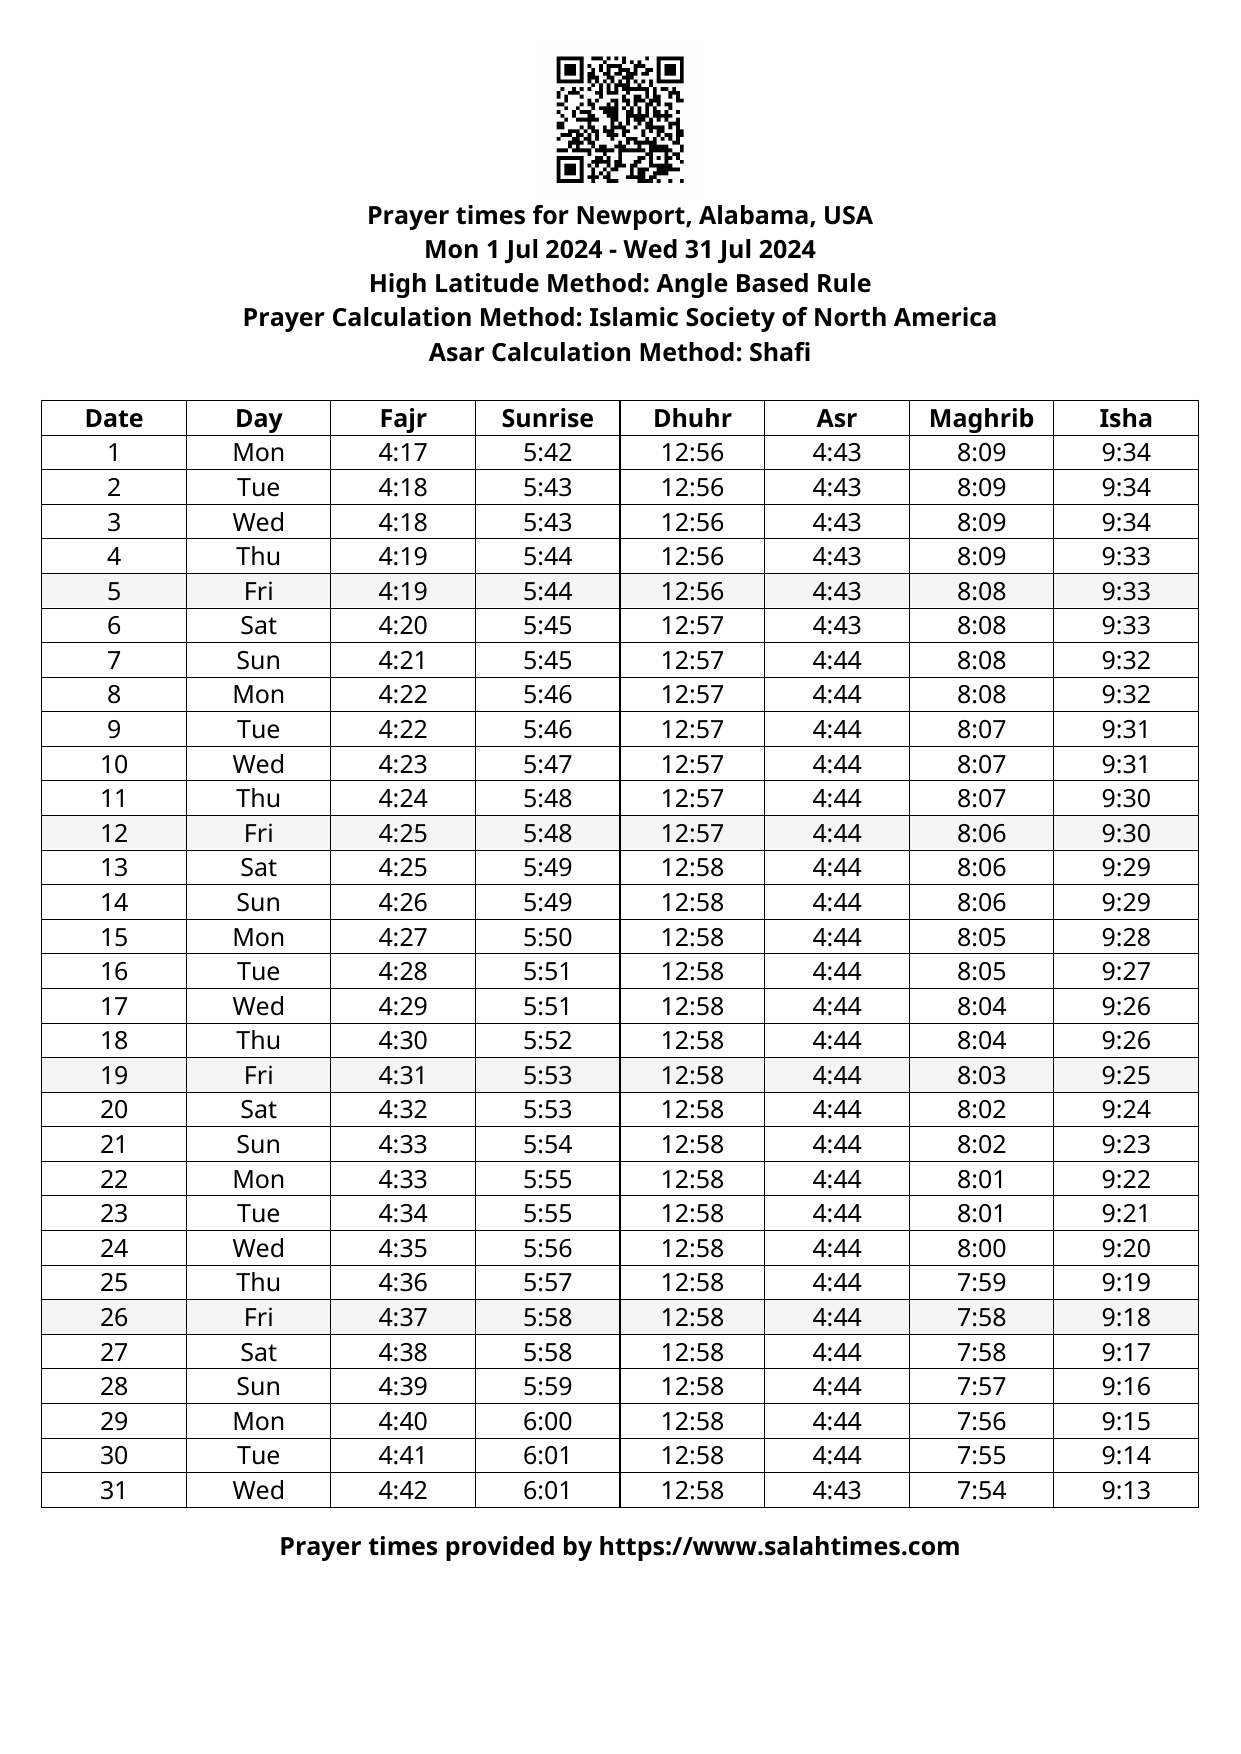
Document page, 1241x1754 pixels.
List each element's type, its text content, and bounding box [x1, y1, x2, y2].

table_cell 13 [42, 851, 186, 884]
table_cell 4:43 [765, 470, 909, 504]
table_cell 18 [42, 1024, 186, 1057]
picture [542, 41, 699, 198]
table_cell 12:58 [621, 1335, 764, 1368]
table_cell 9:32 [1054, 678, 1198, 711]
table_cell Tue [187, 470, 330, 504]
table_cell Wed [187, 505, 330, 538]
table_cell 4:44 [765, 885, 909, 919]
table_cell 8:08 [910, 609, 1053, 642]
table_cell 12:58 [621, 1266, 764, 1299]
table_cell 8:08 [910, 678, 1053, 711]
table_cell 5:45 [476, 609, 619, 642]
table_cell 9:34 [1054, 470, 1198, 504]
table_cell 4:43 [765, 505, 909, 538]
table_cell Fri [187, 816, 330, 849]
table_cell 8:06 [910, 816, 1053, 849]
table_cell 9:33 [1054, 574, 1198, 607]
table_cell 14 [42, 885, 186, 919]
table_cell 2 [42, 470, 186, 504]
table_cell 8:07 [910, 712, 1053, 746]
table_cell 4:32 [331, 1093, 475, 1126]
table_cell 4 [42, 539, 186, 573]
table_cell 12:58 [621, 1058, 764, 1092]
table_cell 4:44 [765, 920, 909, 953]
table_cell 12:58 [621, 920, 764, 953]
table_cell 12:58 [621, 1439, 764, 1472]
table_cell 3 [42, 505, 186, 538]
table_cell 12:57 [621, 816, 764, 849]
table_cell 5:56 [476, 1231, 619, 1264]
table_cell 5:53 [476, 1093, 619, 1126]
table_cell 4:25 [331, 851, 475, 884]
table_cell 10 [42, 747, 186, 780]
table_cell 8:09 [910, 539, 1053, 573]
table_cell 4:20 [331, 609, 475, 642]
table_cell 12:57 [621, 678, 764, 711]
table_cell 4:22 [331, 712, 475, 746]
table_cell 4:31 [331, 1058, 475, 1092]
table_cell 15 [42, 920, 186, 953]
table_cell 5:43 [476, 505, 619, 538]
table_cell Wed [187, 1231, 330, 1264]
table_cell Mon [187, 436, 330, 469]
table_cell 5:46 [476, 712, 619, 746]
table_cell 5:51 [476, 989, 619, 1022]
table_cell 5:49 [476, 851, 619, 884]
table_cell 4:33 [331, 1127, 475, 1161]
table_cell 9:28 [1054, 920, 1198, 953]
table_cell 4:44 [765, 712, 909, 746]
table_cell 9:25 [1054, 1058, 1198, 1092]
table_cell 9:18 [1054, 1300, 1198, 1334]
table_cell 12:58 [621, 1162, 764, 1195]
table_cell 4:43 [765, 574, 909, 607]
table_cell 8 [42, 678, 186, 711]
table_cell 4:39 [331, 1369, 475, 1403]
table_cell 5:58 [476, 1300, 619, 1334]
table_cell 9:23 [1054, 1127, 1198, 1161]
table_cell 4:41 [331, 1439, 475, 1472]
table_cell 12:58 [621, 1093, 764, 1126]
table_cell 12:58 [621, 954, 764, 988]
table_cell 5:45 [476, 643, 619, 677]
table_cell 4:44 [765, 1439, 909, 1472]
table_cell 9:14 [1054, 1439, 1198, 1472]
table_cell 5:54 [476, 1127, 619, 1161]
table_cell 8:01 [910, 1196, 1053, 1230]
table_cell 4:44 [765, 1024, 909, 1057]
table_cell 9:29 [1054, 851, 1198, 884]
table_cell 5:43 [476, 470, 619, 504]
table_cell Wed [187, 747, 330, 780]
table_cell 4:44 [765, 1231, 909, 1264]
table_cell 5:48 [476, 781, 619, 815]
table_cell 4:44 [765, 1404, 909, 1437]
table_cell 12:56 [621, 470, 764, 504]
table_cell 5:51 [476, 954, 619, 988]
table_cell 5:49 [476, 885, 619, 919]
table_cell 4:44 [765, 1369, 909, 1403]
table_cell Thu [187, 1266, 330, 1299]
table_cell 4:44 [765, 1093, 909, 1126]
table_cell 4:44 [765, 989, 909, 1022]
table_cell 7 [42, 643, 186, 677]
text Prayer times for Newport, Alabama, USA [42, 198, 1198, 232]
table_cell Sat [187, 1093, 330, 1126]
table_cell 5:52 [476, 1024, 619, 1057]
table_cell 4:43 [765, 436, 909, 469]
table_cell Wed [187, 989, 330, 1022]
table_cell 4:44 [765, 1058, 909, 1092]
table_cell 21 [42, 1127, 186, 1161]
table_cell Sun [187, 643, 330, 677]
table_cell 4:24 [331, 781, 475, 815]
table_cell 9:27 [1054, 954, 1198, 988]
table_cell 9:26 [1054, 989, 1198, 1022]
table_cell 7:54 [910, 1473, 1053, 1507]
table_cell Tue [187, 1196, 330, 1230]
text Prayer times provided by https://www.salahtimes.com [42, 1528, 1198, 1563]
table_cell 8:07 [910, 781, 1053, 815]
table_cell Sat [187, 609, 330, 642]
table_cell 9:20 [1054, 1231, 1198, 1264]
table_cell 8:04 [910, 1024, 1053, 1057]
table_cell 7:58 [910, 1300, 1053, 1334]
table_cell Thu [187, 781, 330, 815]
table_cell 9:31 [1054, 712, 1198, 746]
table_cell 4:44 [765, 643, 909, 677]
table_cell 5:48 [476, 816, 619, 849]
table_cell 9:29 [1054, 885, 1198, 919]
table_cell 9:24 [1054, 1093, 1198, 1126]
table_cell 12:57 [621, 781, 764, 815]
table_header Dhuhr [621, 401, 764, 434]
table_cell 12:58 [621, 1231, 764, 1264]
table_cell 7:56 [910, 1404, 1053, 1437]
table_cell 1 [42, 436, 186, 469]
table_cell 8:05 [910, 954, 1053, 988]
table_cell 9:30 [1054, 816, 1198, 849]
table_cell 25 [42, 1266, 186, 1299]
table_cell 4:44 [765, 851, 909, 884]
table_cell 12:58 [621, 1404, 764, 1437]
table_cell 9:13 [1054, 1473, 1198, 1507]
table_cell 17 [42, 989, 186, 1022]
table_cell 9 [42, 712, 186, 746]
table_cell 12:57 [621, 609, 764, 642]
table_cell 4:44 [765, 1127, 909, 1161]
table_cell 12:58 [621, 1196, 764, 1230]
table_cell Sun [187, 885, 330, 919]
table_cell 29 [42, 1404, 186, 1437]
table_cell 7:59 [910, 1266, 1053, 1299]
table_cell 8:08 [910, 643, 1053, 677]
table_cell 9:31 [1054, 747, 1198, 780]
table_cell 9:34 [1054, 505, 1198, 538]
table_cell 12:57 [621, 643, 764, 677]
table_cell 4:22 [331, 678, 475, 711]
table_cell 4:26 [331, 885, 475, 919]
table_cell 9:19 [1054, 1266, 1198, 1299]
table_cell Wed [187, 1473, 330, 1507]
table_cell 4:44 [765, 1196, 909, 1230]
table_cell 4:44 [765, 747, 909, 780]
table_cell 20 [42, 1093, 186, 1126]
table_cell 4:44 [765, 1300, 909, 1334]
table_header Date [42, 401, 186, 434]
table_cell 9:33 [1054, 539, 1198, 573]
table_cell 12:58 [621, 1127, 764, 1161]
table_cell 27 [42, 1335, 186, 1368]
table_cell 5:55 [476, 1196, 619, 1230]
table_cell 4:17 [331, 436, 475, 469]
table_header Maghrib [910, 401, 1053, 434]
table_cell 4:28 [331, 954, 475, 988]
table_cell 12:56 [621, 574, 764, 607]
text Mon 1 Jul 2024 - Wed 31 Jul 2024 [42, 232, 1198, 266]
table_cell 5:42 [476, 436, 619, 469]
table_cell 6:01 [476, 1473, 619, 1507]
table_cell Sun [187, 1127, 330, 1161]
table_cell 4:30 [331, 1024, 475, 1057]
table_cell 4:38 [331, 1335, 475, 1368]
table_cell 4:29 [331, 989, 475, 1022]
table_header Fajr [331, 401, 475, 434]
table_cell 4:36 [331, 1266, 475, 1299]
table_header Isha [1054, 401, 1198, 434]
table_cell 8:08 [910, 574, 1053, 607]
table_cell 6:01 [476, 1439, 619, 1472]
table_cell 5:53 [476, 1058, 619, 1092]
table_cell 8:02 [910, 1093, 1053, 1126]
table_cell 12:56 [621, 436, 764, 469]
table_cell Tue [187, 712, 330, 746]
table_cell 9:30 [1054, 781, 1198, 815]
table_cell 8:02 [910, 1127, 1053, 1161]
table_cell 5:58 [476, 1335, 619, 1368]
table_cell Fri [187, 574, 330, 607]
table_cell 4:44 [765, 1162, 909, 1195]
table_cell 5 [42, 574, 186, 607]
table_cell Sun [187, 1369, 330, 1403]
table_cell 4:19 [331, 574, 475, 607]
text High Latitude Method: Angle Based Rule [42, 266, 1198, 300]
table_cell 8:04 [910, 989, 1053, 1022]
table_cell 28 [42, 1369, 186, 1403]
table_header Sunrise [476, 401, 619, 434]
table_cell 4:37 [331, 1300, 475, 1334]
table_cell 7:57 [910, 1369, 1053, 1403]
table_cell Fri [187, 1300, 330, 1334]
table_cell 12:56 [621, 505, 764, 538]
table_cell 7:55 [910, 1439, 1053, 1472]
table_cell 9:26 [1054, 1024, 1198, 1057]
table_cell 9:33 [1054, 609, 1198, 642]
table_cell 4:18 [331, 505, 475, 538]
table_cell 8:03 [910, 1058, 1053, 1092]
table_cell 30 [42, 1439, 186, 1472]
table_cell 4:25 [331, 816, 475, 849]
table_cell 4:44 [765, 1266, 909, 1299]
table_cell 5:59 [476, 1369, 619, 1403]
table_cell Thu [187, 539, 330, 573]
table_cell 23 [42, 1196, 186, 1230]
table_cell 31 [42, 1473, 186, 1507]
table_cell 8:01 [910, 1162, 1053, 1195]
table_cell 8:09 [910, 470, 1053, 504]
table_cell 8:05 [910, 920, 1053, 953]
table_cell 4:27 [331, 920, 475, 953]
table_cell 6 [42, 609, 186, 642]
text Prayer Calculation Method: Islamic Society of North America [42, 300, 1198, 334]
table_cell 12:58 [621, 989, 764, 1022]
table_cell 12:58 [621, 1473, 764, 1507]
table_cell 9:17 [1054, 1335, 1198, 1368]
table_cell 22 [42, 1162, 186, 1195]
table_cell Mon [187, 1404, 330, 1437]
table_cell 5:57 [476, 1266, 619, 1299]
table_cell 9:21 [1054, 1196, 1198, 1230]
table_header Day [187, 401, 330, 434]
table_cell 4:40 [331, 1404, 475, 1437]
table_cell 4:35 [331, 1231, 475, 1264]
table_cell 8:00 [910, 1231, 1053, 1264]
table_cell 4:34 [331, 1196, 475, 1230]
table_cell 9:15 [1054, 1404, 1198, 1437]
table_cell 5:50 [476, 920, 619, 953]
table_cell 12:56 [621, 539, 764, 573]
table_cell 4:19 [331, 539, 475, 573]
table_cell 7:58 [910, 1335, 1053, 1368]
table_cell 24 [42, 1231, 186, 1264]
table_cell 26 [42, 1300, 186, 1334]
table_cell 4:44 [765, 1335, 909, 1368]
table_cell Sat [187, 851, 330, 884]
table_cell 9:22 [1054, 1162, 1198, 1195]
table_cell 12:58 [621, 1024, 764, 1057]
table_cell Mon [187, 678, 330, 711]
table_cell 8:09 [910, 505, 1053, 538]
table_cell Mon [187, 920, 330, 953]
table_cell Fri [187, 1058, 330, 1092]
table_cell 4:44 [765, 678, 909, 711]
table_cell 16 [42, 954, 186, 988]
table_cell 5:46 [476, 678, 619, 711]
table_cell 4:21 [331, 643, 475, 677]
table_cell 5:44 [476, 574, 619, 607]
table_cell 19 [42, 1058, 186, 1092]
table_cell 12 [42, 816, 186, 849]
table_cell 4:23 [331, 747, 475, 780]
table_cell 4:42 [331, 1473, 475, 1507]
text Asar Calculation Method: Shafi [42, 334, 1198, 368]
table_cell 9:32 [1054, 643, 1198, 677]
table_cell 4:44 [765, 954, 909, 988]
table_cell 12:57 [621, 712, 764, 746]
table_cell Tue [187, 1439, 330, 1472]
table_cell 8:09 [910, 436, 1053, 469]
table_cell 5:55 [476, 1162, 619, 1195]
table_cell 9:16 [1054, 1369, 1198, 1403]
table_cell 5:44 [476, 539, 619, 573]
table_cell Sat [187, 1335, 330, 1368]
table_cell 8:06 [910, 885, 1053, 919]
table_cell 12:58 [621, 885, 764, 919]
table_cell Tue [187, 954, 330, 988]
table_cell Thu [187, 1024, 330, 1057]
table_cell 5:47 [476, 747, 619, 780]
table_cell 4:43 [765, 1473, 909, 1507]
table_header Asr [765, 401, 909, 434]
table_cell 4:43 [765, 609, 909, 642]
table_cell 4:44 [765, 781, 909, 815]
table_cell 4:33 [331, 1162, 475, 1195]
table_cell 8:07 [910, 747, 1053, 780]
table_cell 6:00 [476, 1404, 619, 1437]
table_cell 4:18 [331, 470, 475, 504]
table_cell 12:58 [621, 851, 764, 884]
table_cell 4:44 [765, 816, 909, 849]
table_cell Mon [187, 1162, 330, 1195]
table_cell 11 [42, 781, 186, 815]
table_cell 12:58 [621, 1300, 764, 1334]
table_cell 12:57 [621, 747, 764, 780]
table_cell 4:43 [765, 539, 909, 573]
table_cell 12:58 [621, 1369, 764, 1403]
table_cell 8:06 [910, 851, 1053, 884]
table_cell 9:34 [1054, 436, 1198, 469]
